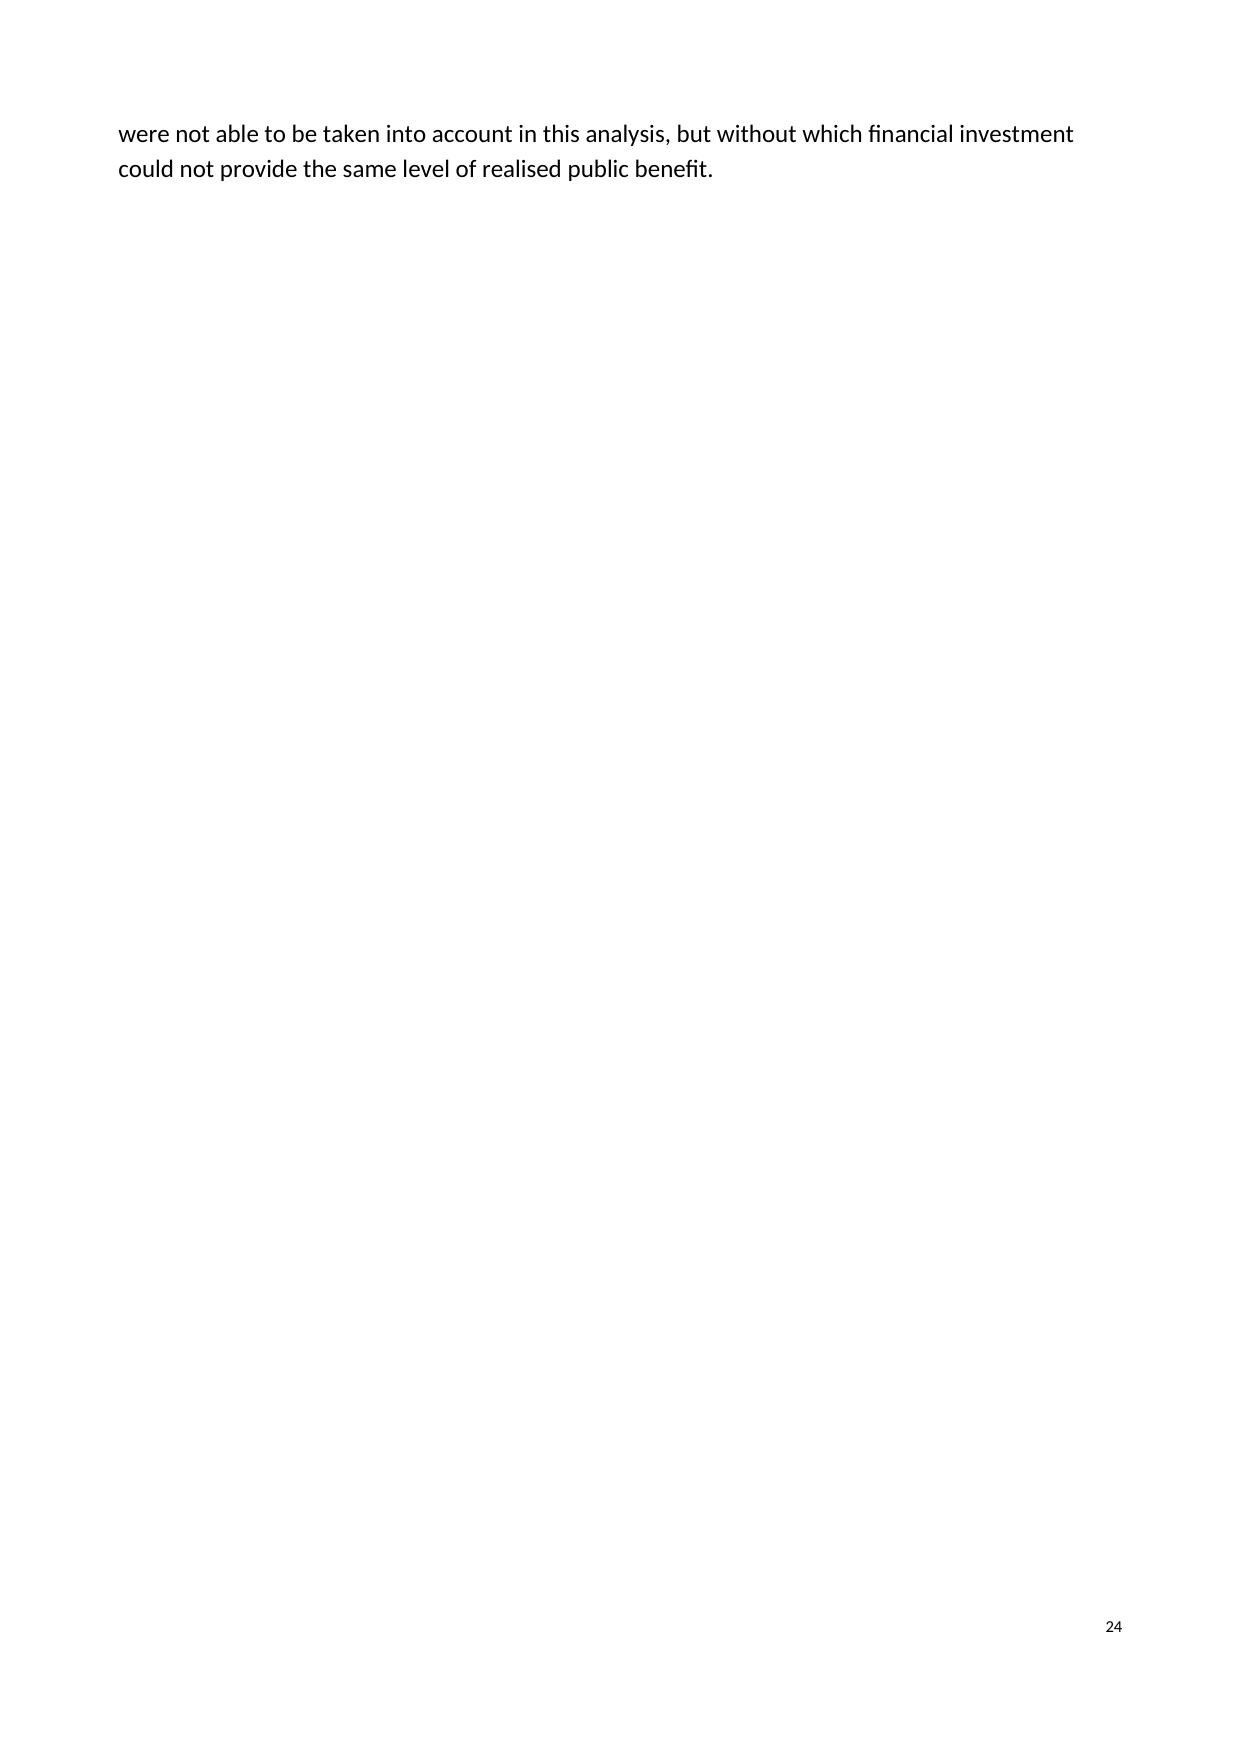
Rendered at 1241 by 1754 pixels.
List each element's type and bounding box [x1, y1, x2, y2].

text [118, 118, 1122, 184]
